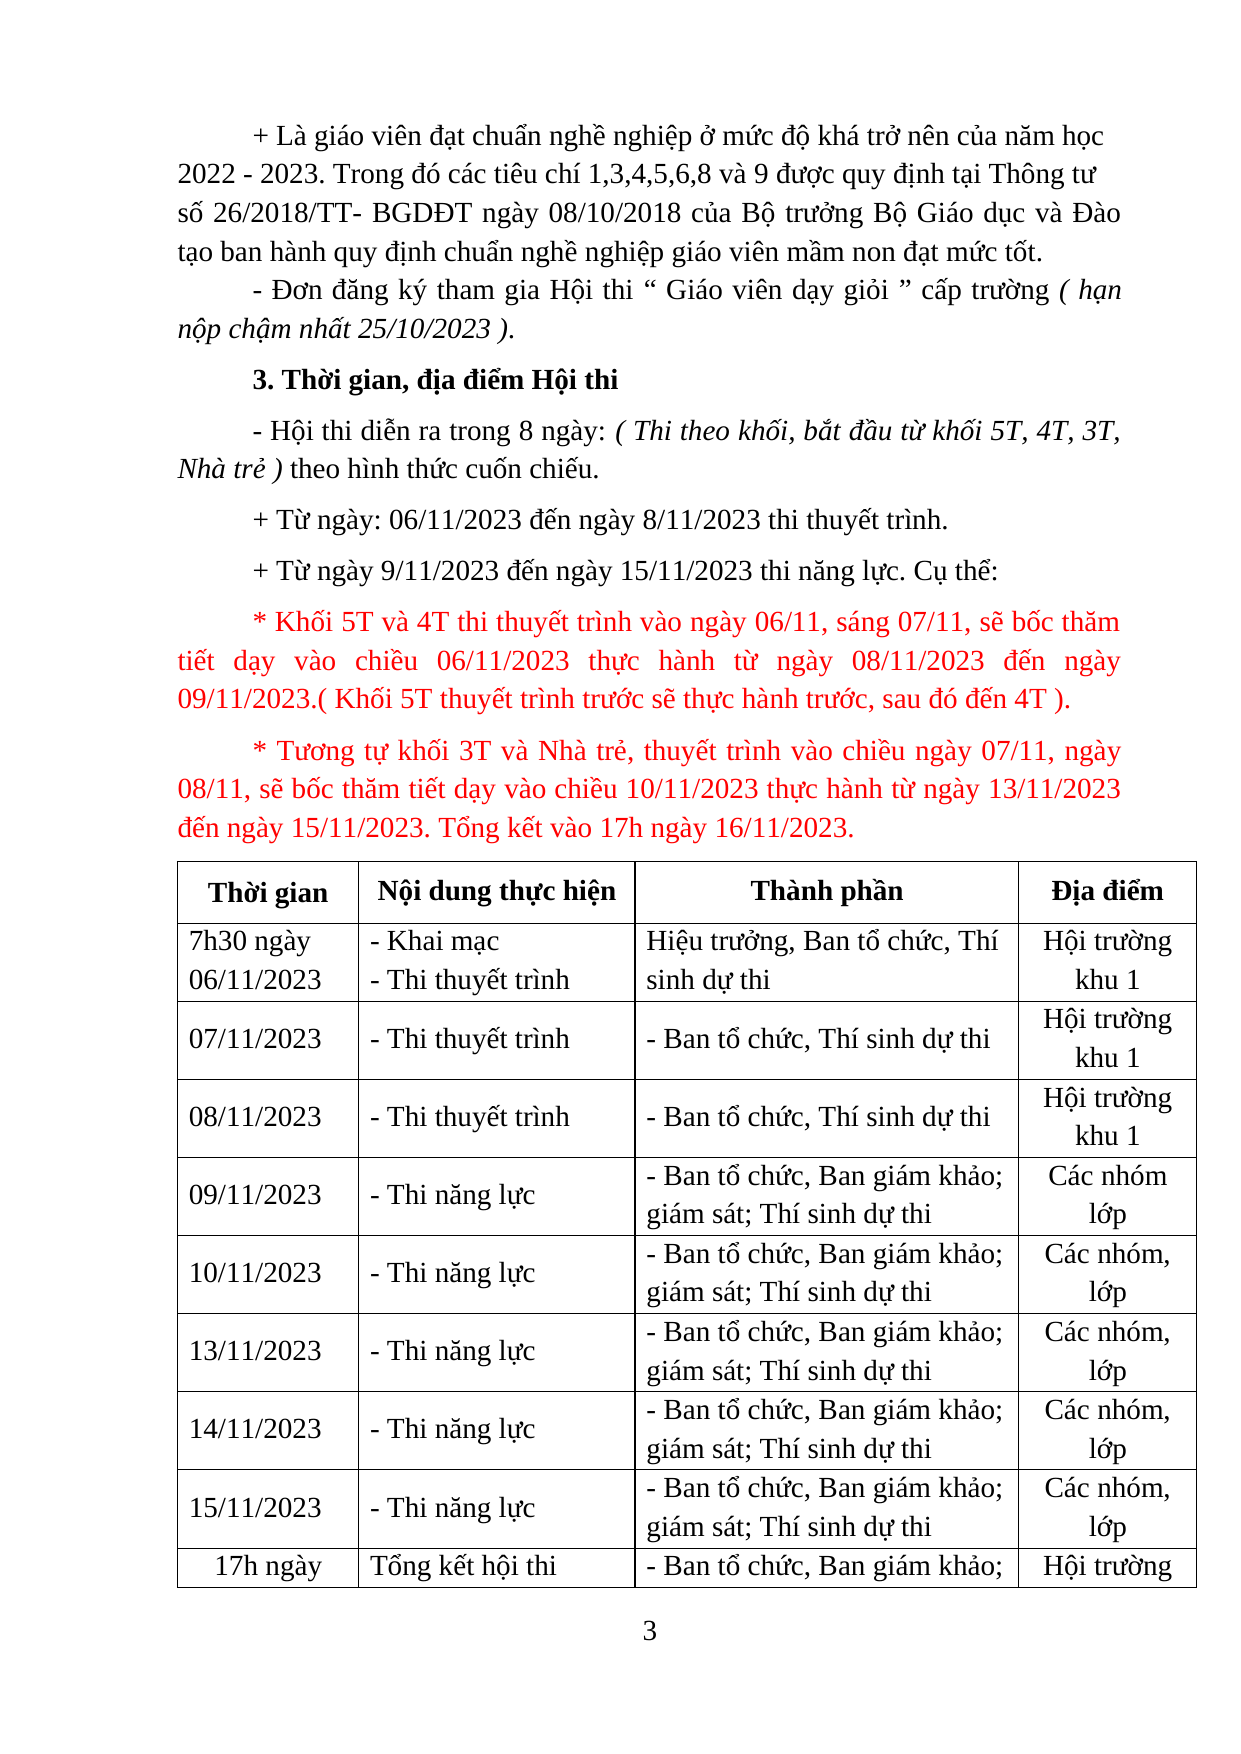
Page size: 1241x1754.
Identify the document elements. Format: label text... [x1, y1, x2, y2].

table_cell 13/11/2023 [178, 1314, 358, 1391]
table_cell 17h ngày 16/11/2023 [178, 1549, 358, 1587]
table_header Nội dung thực hiện [359, 862, 634, 922]
table_cell - Ban tổ chức, Thí sinh dự thi [636, 1080, 1018, 1157]
text 3. Thời gian, địa điểm Hội thi [177, 362, 1122, 395]
text + Từ ngày 9/11/2023 đến ngày 15/11/2023 thi năng lực. Cụ thể: [177, 553, 1122, 587]
table_cell Các nhóm, lớp [1019, 1470, 1196, 1547]
table_cell 09/11/2023 [178, 1158, 358, 1235]
table_cell Các nhóm, lớp [1019, 1314, 1196, 1391]
text + Là giáo viên đạt chuẩn nghề nghiệp ở mức độ khá trở nên của năm học [177, 118, 1122, 152]
table_cell 7h30 ngày 06/11/2023 [178, 924, 358, 1001]
text - Đơn đăng ký tham gia Hội thi “ Giáo viên dạy giỏi ” cấp trường ( hạn nộp chậm nhất 25/10/2023 ). [177, 272, 1122, 344]
table_cell 10/11/2023 [178, 1236, 358, 1313]
table_cell - Ban tổ chức, Ban giám khảo; giám sát; Thí sinh dự thi [636, 1314, 1018, 1391]
table_cell - Ban tổ chức, Ban giám khảo; giám sát; Thí sinh dự thi [636, 1470, 1018, 1547]
text + Từ ngày: 06/11/2023 đến ngày 8/11/2023 thi thuyết trình. [177, 502, 1122, 536]
table_cell - Ban tổ chức, Ban giám khảo; giám sát; Thí sinh dự thi [636, 1158, 1018, 1235]
table_cell - Thi năng lực [359, 1392, 634, 1469]
table_cell 15/11/2023 [178, 1470, 358, 1547]
table_cell Hiệu trưởng, Ban tổ chức, Thí sinh dự thi [636, 924, 1018, 1001]
text * Khối 5T và 4T thi thuyết trình vào ngày 06/11, sáng 07/11, sẽ bốc thăm tiết dạy vào chiều 06/11/2023 thực hành từ ngày 08/11/2023 đến ngày 09/11/2023.( Khối 5T thuyết trình trước sẽ thực hành trước, sau đó đến 4T ). [177, 604, 1122, 715]
table_header Địa điểm [1019, 862, 1196, 922]
table_cell - Khai mạc - Thi thuyết trình [359, 924, 634, 1001]
table_cell - Thi năng lực [359, 1236, 634, 1313]
text - Hội thi diễn ra trong 8 ngày: ( Thi theo khối, bắt đầu từ khối 5T, 4T, 3T, Nhà trẻ ) theo hình thức cuốn chiếu. [177, 413, 1122, 485]
text 2022 - 2023. Trong đó các tiêu chí 1,3,4,5,6,8 và 9 được quy định tại Thông tư [177, 157, 1122, 190]
table_cell Các nhóm, lớp [1019, 1236, 1196, 1313]
table_cell 14/11/2023 [178, 1392, 358, 1469]
table_cell 07/11/2023 [178, 1002, 358, 1079]
table_header Thành phần [636, 862, 1018, 922]
table_cell Hội trường khu 1 [1019, 924, 1196, 1001]
table_cell - Ban tổ chức, Thí sinh dự thi [636, 1002, 1018, 1079]
table_cell - Thi năng lực [359, 1470, 634, 1547]
table_cell - Ban tổ chức, Ban giám khảo; giám sát; Thí sinh dự thi [636, 1392, 1018, 1469]
table_cell Tổng kết hội thi [359, 1549, 634, 1587]
table_cell - Thi thuyết trình [359, 1002, 634, 1079]
table_cell - Thi năng lực [359, 1158, 634, 1235]
table_cell - Ban tổ chức, Ban giám khảo; giám sát; Thí sinh dự thi [636, 1236, 1018, 1313]
table_cell 08/11/2023 [178, 1080, 358, 1157]
table_cell - Thi năng lực [359, 1314, 634, 1391]
text * Tương tự khối 3T và Nhà trẻ, thuyết trình vào chiều ngày 07/11, ngày 08/11, sẽ bốc thăm tiết dạy vào chiều 10/11/2023 thực hành từ ngày 13/11/2023 đến ngày 15/11/2023. Tổng kết vào 17h ngày 16/11/2023. [177, 733, 1122, 843]
table_cell Các nhóm, lớp [1019, 1392, 1196, 1469]
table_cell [636, 1549, 1018, 1587]
text số 26/2018/TT- BGDĐT ngày 08/10/2018 của Bộ trưởng Bộ Giáo dục và Đào tạo ban hành quy định chuẩn nghề nghiệp giáo viên mầm non đạt mức tốt. [177, 195, 1122, 267]
table_cell Hội trường khu 1 [1019, 1549, 1196, 1587]
table_header Thời gian [178, 862, 358, 922]
table_cell Các nhóm lớp [1019, 1158, 1196, 1235]
table_cell Hội trường khu 1 [1019, 1080, 1196, 1157]
table_cell - Thi thuyết trình [359, 1080, 634, 1157]
table_cell Hội trường khu 1 [1019, 1002, 1196, 1079]
